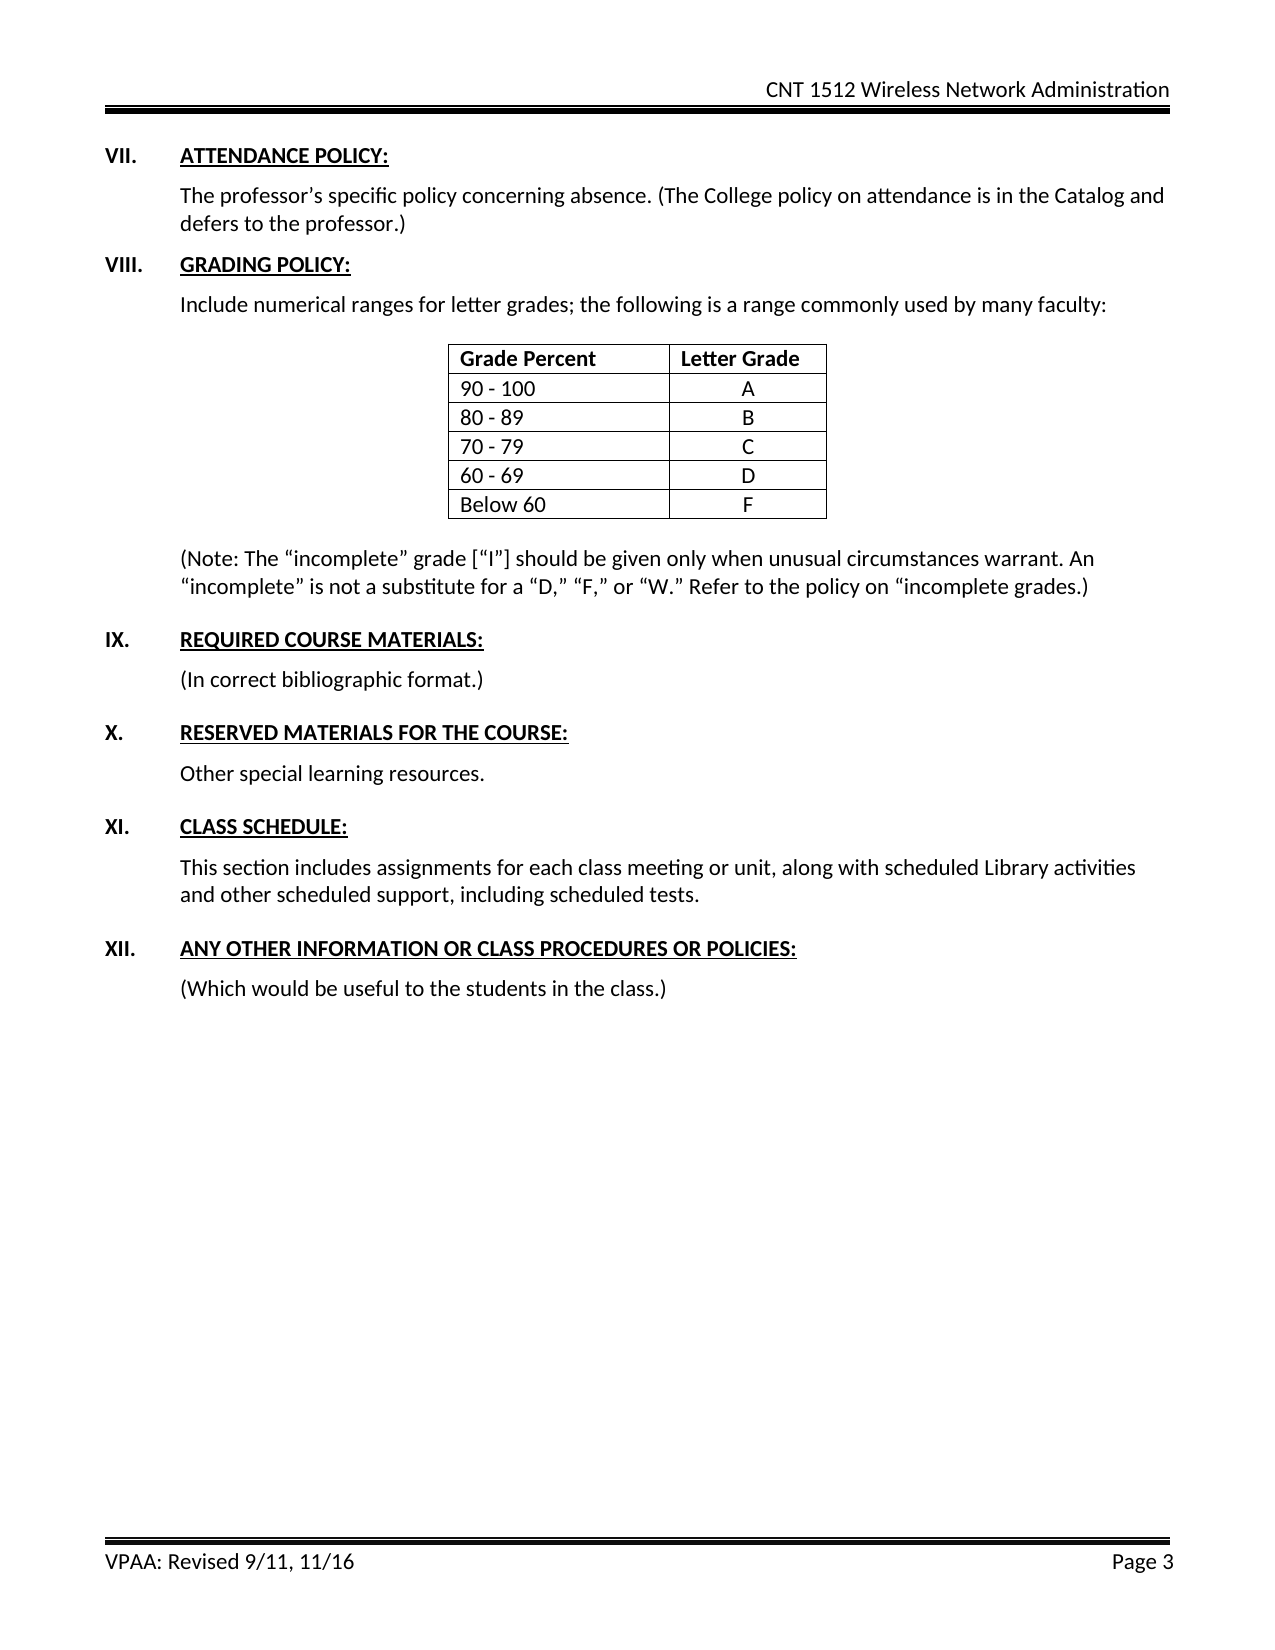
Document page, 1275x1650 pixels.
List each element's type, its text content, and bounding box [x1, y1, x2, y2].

table_cell 60 - 69 [449, 461, 669, 489]
subtitle GRADING POLICY: [105, 250, 1170, 278]
table_cell C [670, 432, 826, 460]
text Other special learning resources. [180, 759, 1170, 787]
table_cell 90 - 100 [449, 374, 669, 402]
table_cell A [670, 374, 826, 402]
text The professor’s specific policy concerning absence. (The College policy on attendance is in the Catalog and defers to the professor.) [180, 181, 1170, 237]
table_cell 70 - 79 [449, 432, 669, 460]
table_header Grade Percent [449, 345, 669, 373]
text (Note: The “incomplete” grade [“I”] should be given only when unusual circumstances warrant. An “incomplete” is not a substitute for a “D,” “F,” or “W.” Refer to the policy on “incomplete grades.) [180, 544, 1170, 600]
table_cell B [670, 403, 826, 431]
table_cell D [670, 461, 826, 489]
subtitle ATTENDANCE POLICY: [105, 141, 1170, 169]
table_cell 80 - 89 [449, 403, 669, 431]
text (Which would be useful to the students in the class.) [180, 974, 1170, 1002]
subtitle ANY OTHER INFORMATION OR CLASS PROCEDURES OR POLICIES: [105, 934, 1170, 962]
subtitle REQUIRED COURSE MATERIALS: [105, 625, 1170, 653]
subtitle RESERVED MATERIALS FOR THE COURSE: [105, 718, 1170, 747]
text This section includes assignments for each class meeting or unit, along with scheduled Library activities and other scheduled support, including scheduled tests. [180, 853, 1170, 909]
table_cell Below 60 [449, 490, 669, 518]
text (In correct bibliographic format.) [180, 666, 1170, 693]
table_header Letter Grade [670, 345, 826, 373]
subtitle CLASS SCHEDULE: [105, 812, 1170, 840]
text Include numerical ranges for letter grades; the following is a range commonly used by many faculty: [180, 291, 1170, 318]
table_cell F [670, 490, 826, 518]
